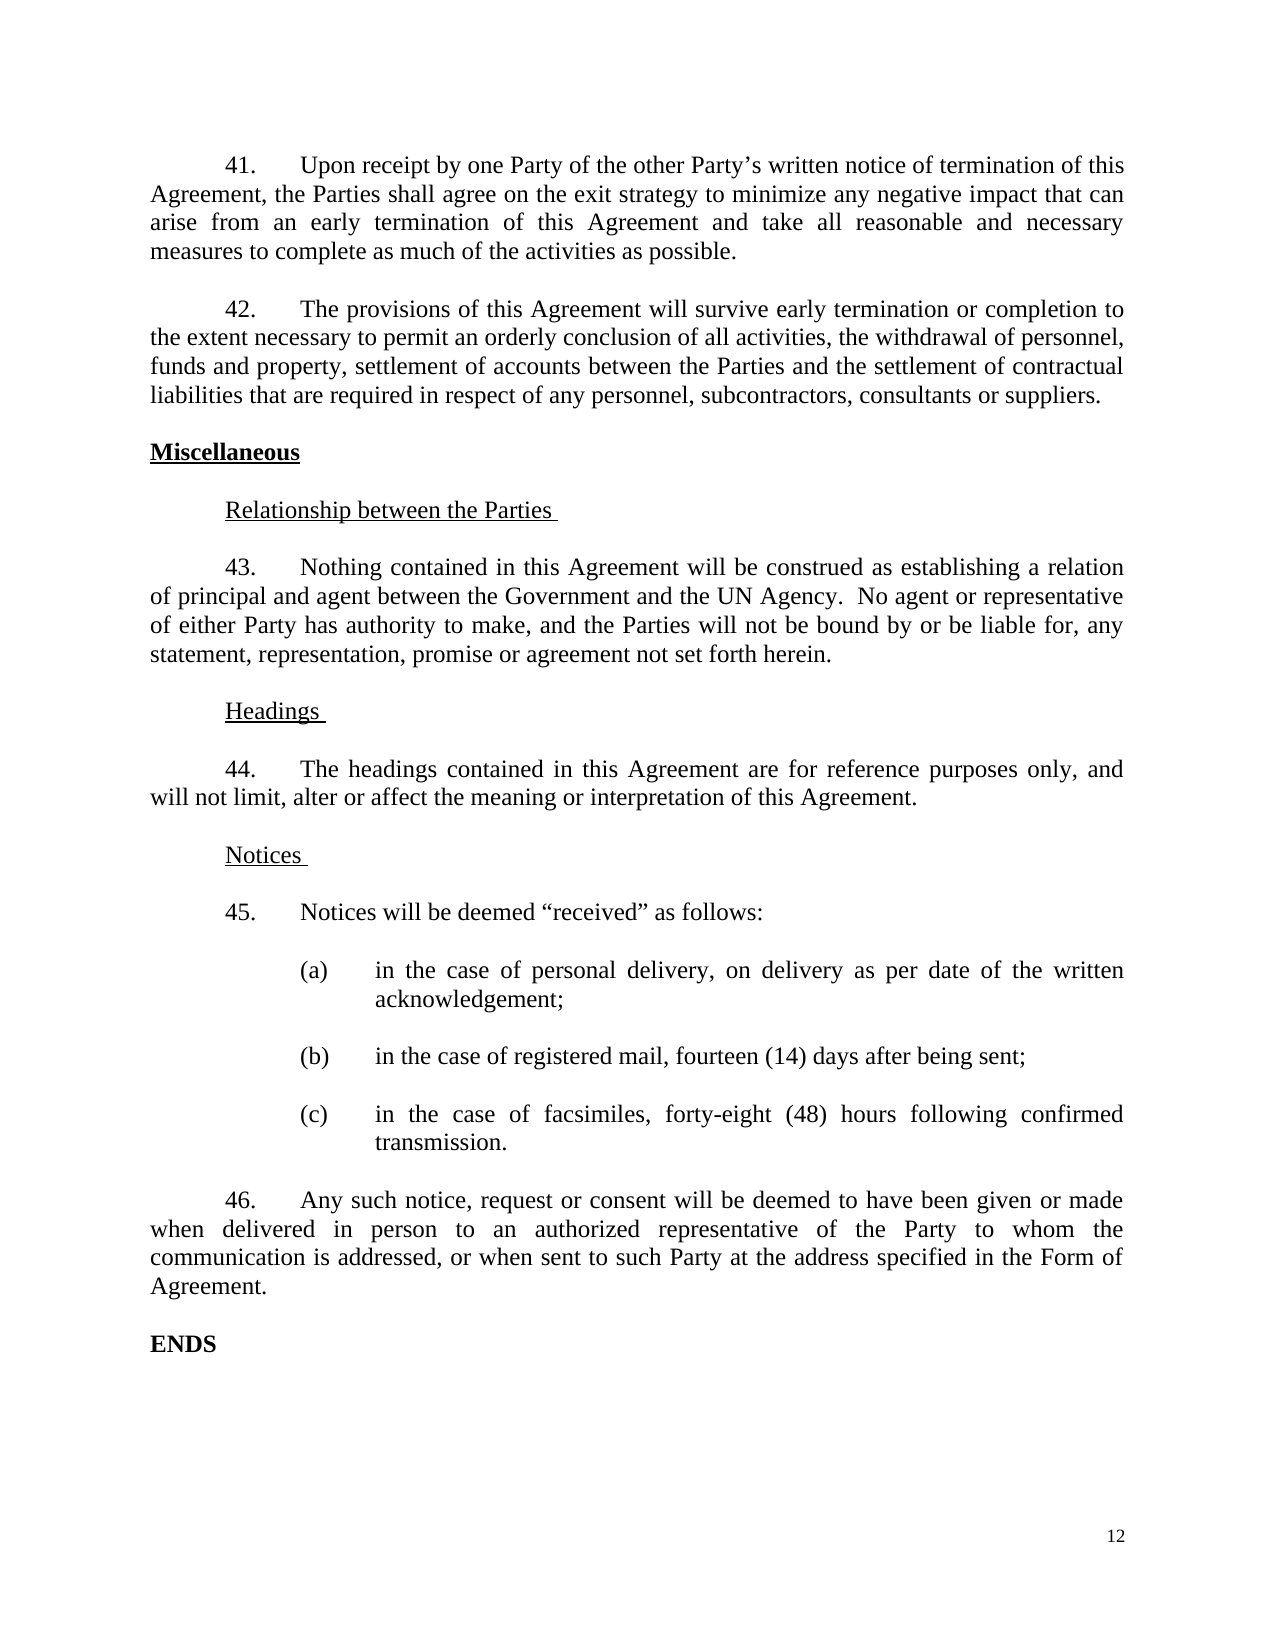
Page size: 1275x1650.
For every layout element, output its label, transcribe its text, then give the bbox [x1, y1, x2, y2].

list Notices [225, 840, 1125, 869]
list ENDS [150, 1329, 1125, 1357]
list The provisions of this Agreement will survive early termination or completion to the extent necessary to permit an orderly conclusion of all activities, the withdrawal of personnel, funds and property, settlement of accounts between the Parties and the settlement of contractual liabilities that are required in respect of any personnel, subcontractors, consultants or suppliers. [150, 294, 1125, 409]
list Relationship between the Parties [225, 495, 1125, 524]
list Notices will be deemed “received” as follows: [150, 897, 1125, 926]
list in the case of personal delivery, on delivery as per date of the written acknowledgement; [300, 955, 1125, 1012]
list in the case of registered mail, fourteen (14) days after being sent; [300, 1041, 1125, 1070]
list Headings [225, 696, 1125, 725]
list Any such notice, request or consent will be deemed to have been given or made when delivered in person to an authorized representative of the Party to whom the communication is addressed, or when sent to such Party at the address specified in the Form of Agreement. [150, 1185, 1125, 1300]
list Upon receipt by one Party of the other Party’s written notice of termination of this Agreement, the Parties shall agree on the exit strategy to minimize any negative impact that can arise from an early termination of this Agreement and take all reasonable and necessary measures to complete as much of the activities as possible. [150, 150, 1125, 265]
list in the case of facsimiles, forty-eight (48) hours following confirmed transmission. [300, 1099, 1125, 1156]
list The headings contained in this Agreement are for reference purposes only, and will not limit, alter or affect the meaning or interpretation of this Agreement. [150, 754, 1125, 811]
list Nothing contained in this Agreement will be construed as establishing a relation of principal and agent between the Government and the UN Agency. No agent or representative of either Party has authority to make, and the Parties will not be bound by or be liable for, any statement, representation, promise or agreement not set forth herein. [150, 552, 1125, 667]
list Miscellaneous [150, 437, 1125, 466]
